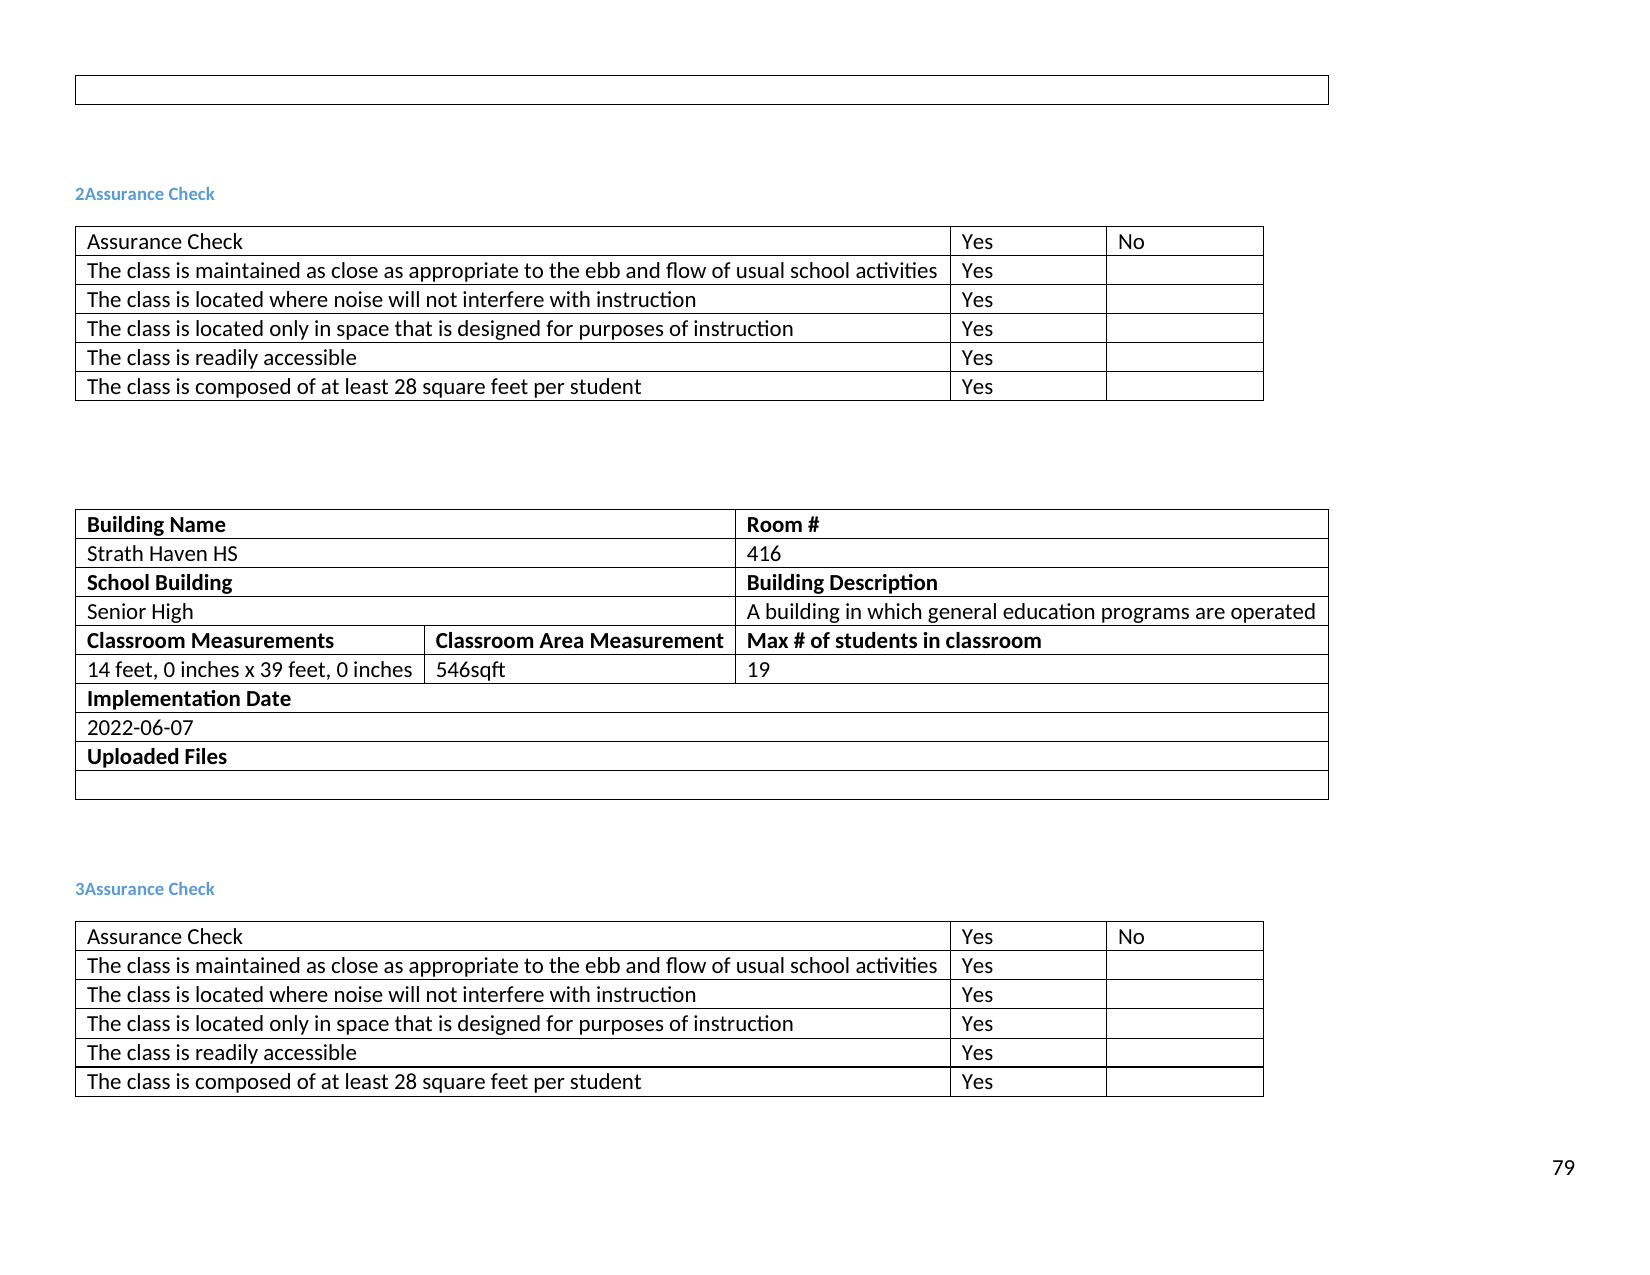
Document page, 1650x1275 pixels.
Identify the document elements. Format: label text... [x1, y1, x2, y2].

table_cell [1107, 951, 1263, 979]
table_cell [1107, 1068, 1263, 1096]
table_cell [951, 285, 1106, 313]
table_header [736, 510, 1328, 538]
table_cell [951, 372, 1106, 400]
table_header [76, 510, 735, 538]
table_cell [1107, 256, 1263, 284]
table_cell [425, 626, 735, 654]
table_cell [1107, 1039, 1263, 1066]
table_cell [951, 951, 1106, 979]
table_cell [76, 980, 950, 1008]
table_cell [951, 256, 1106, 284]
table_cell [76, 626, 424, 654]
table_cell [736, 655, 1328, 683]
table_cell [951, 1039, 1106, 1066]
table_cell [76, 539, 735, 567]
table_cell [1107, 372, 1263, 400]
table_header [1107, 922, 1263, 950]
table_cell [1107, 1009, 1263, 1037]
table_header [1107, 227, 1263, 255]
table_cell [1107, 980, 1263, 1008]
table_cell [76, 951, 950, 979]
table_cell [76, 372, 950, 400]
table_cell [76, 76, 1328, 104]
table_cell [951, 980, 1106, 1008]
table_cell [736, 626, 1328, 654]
text Assurance Check [75, 182, 1575, 205]
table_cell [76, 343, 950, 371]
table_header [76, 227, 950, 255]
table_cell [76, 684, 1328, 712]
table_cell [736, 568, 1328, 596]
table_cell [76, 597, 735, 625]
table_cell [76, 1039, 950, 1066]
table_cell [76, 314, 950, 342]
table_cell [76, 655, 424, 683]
text Assurance Check [75, 877, 1575, 900]
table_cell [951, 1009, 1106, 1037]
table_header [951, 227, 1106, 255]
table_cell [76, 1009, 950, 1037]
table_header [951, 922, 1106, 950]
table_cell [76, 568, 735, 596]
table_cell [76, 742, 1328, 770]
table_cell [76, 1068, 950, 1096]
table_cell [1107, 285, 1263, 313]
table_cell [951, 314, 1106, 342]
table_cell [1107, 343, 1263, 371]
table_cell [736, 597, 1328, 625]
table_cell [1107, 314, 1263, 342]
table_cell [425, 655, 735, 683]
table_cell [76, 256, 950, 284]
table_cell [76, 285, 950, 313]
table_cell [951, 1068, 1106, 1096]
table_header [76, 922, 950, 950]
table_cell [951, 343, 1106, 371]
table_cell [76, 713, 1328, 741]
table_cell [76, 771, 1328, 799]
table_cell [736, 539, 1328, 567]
